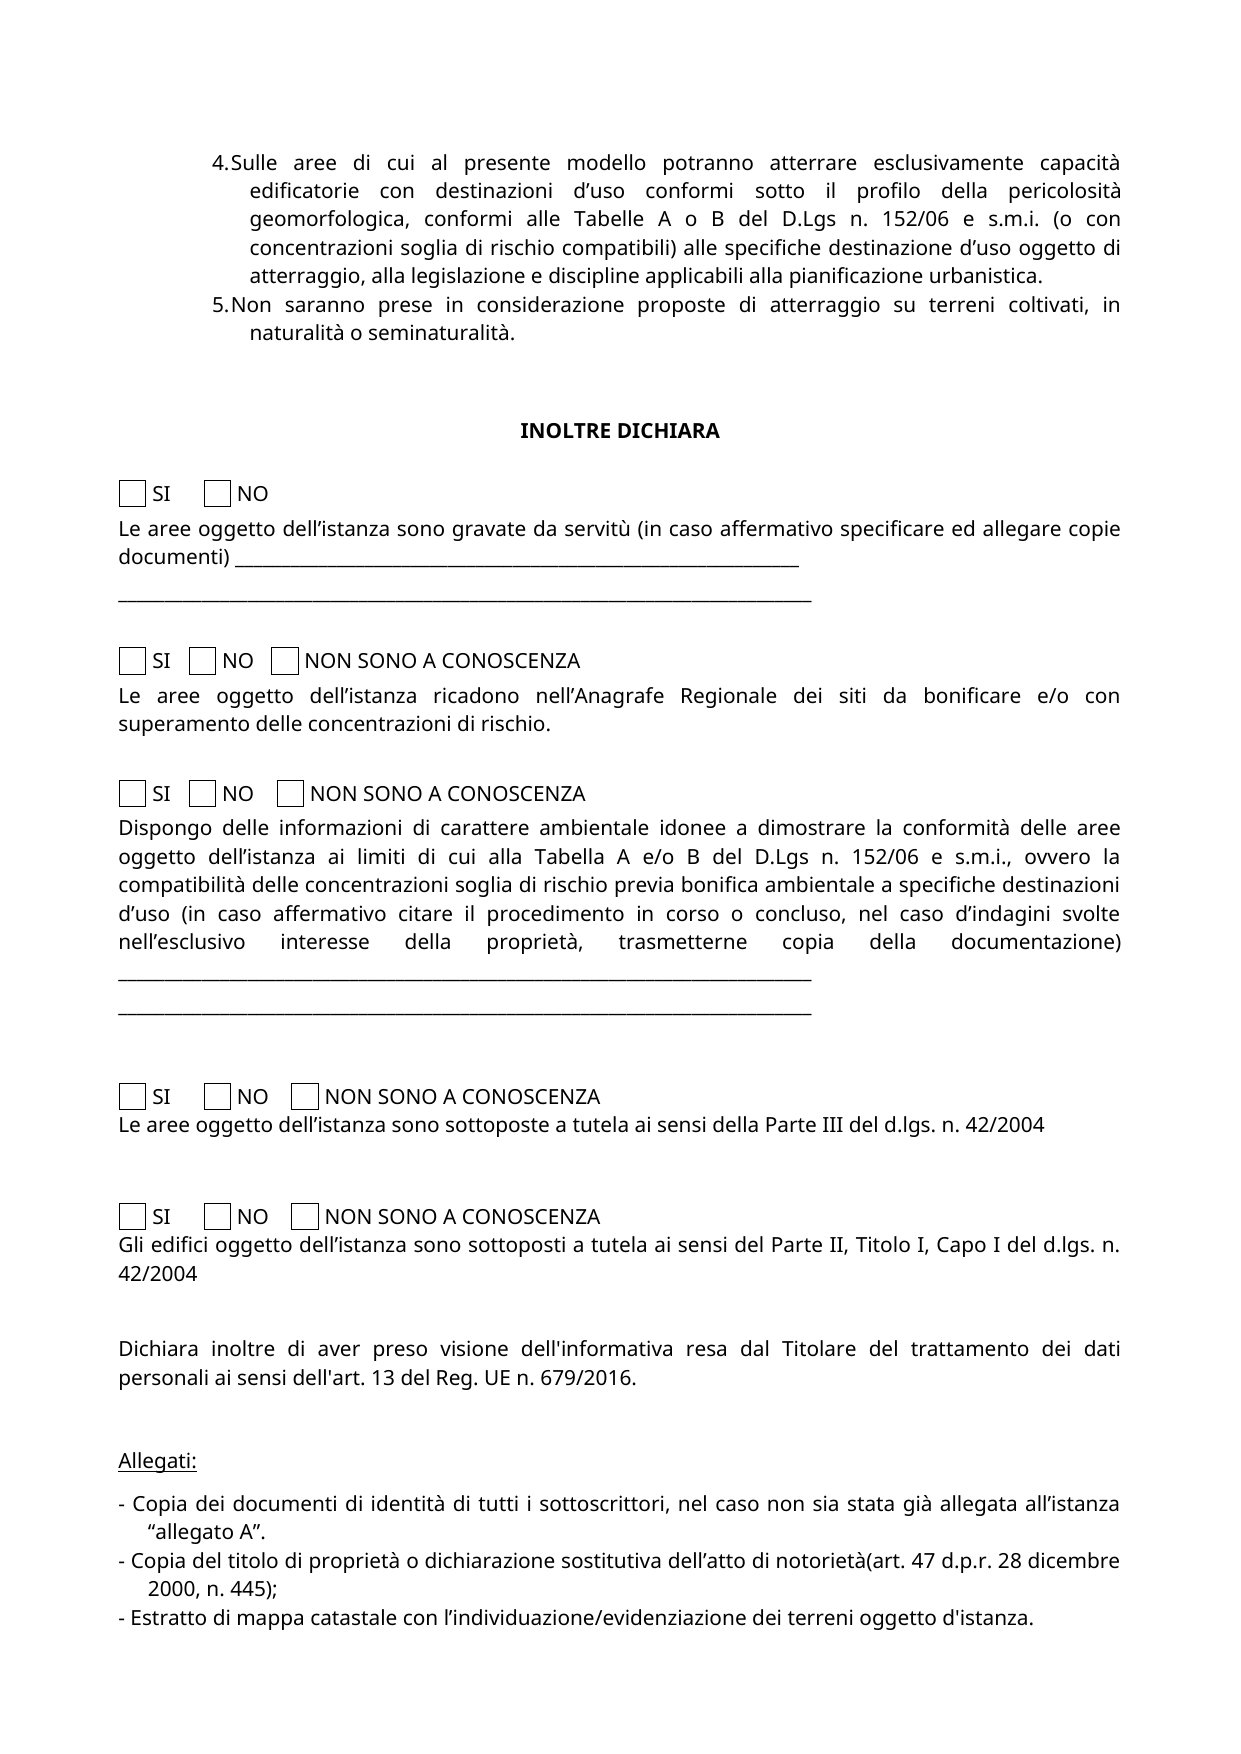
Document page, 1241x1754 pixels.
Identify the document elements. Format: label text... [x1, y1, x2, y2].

text - Estratto di mappa catastale con l’individuazione/evidenziazione dei terreni oggetto d'istanza. [118, 1603, 1122, 1631]
text SI NO NON SONO A CONOSCENZA [118, 1082, 1122, 1110]
text Dichiara inoltre di aver preso visione dell'informativa resa dal Titolare del trattamento dei dati personali ai sensi dell'art. 13 del Reg. UE n. 679/2016. [118, 1334, 1122, 1391]
text Gli edifici oggetto dell’istanza sono sottoposti a tutela ai sensi del Parte II, Titolo I, Capo I del d.lgs. n. 42/2004 [118, 1230, 1122, 1287]
text SI NO NON SONO A CONOSCENZA [118, 779, 1122, 807]
text Dispongo delle informazioni di carattere ambientale idonee a dimostrare la conformità delle aree oggetto dell’istanza ai limiti di cui alla Tabella A e/o B del D.Lgs n. 152/06 e s.m.i., ovvero la compatibilità delle concentrazioni soglia di rischio previa bonifica ambientale a specifiche destinazioni d’uso (in caso affermativo citare il procedimento in corso o concluso, nel caso d’indagini svolte nell’esclusivo interesse della proprietà, trasmetterne copia della documentazione) ___________________________________________________________________________ [118, 813, 1122, 984]
text SI NO [118, 479, 1122, 508]
text - Copia dei documenti di identità di tutti i sottoscrittori, nel caso non sia stata già allegata all’istanza “allegato A”. [118, 1489, 1122, 1546]
text ___________________________________________________________________________ [118, 990, 1122, 1019]
list Sulle aree di cui al presente modello potranno atterrare esclusivamente capacità edificatorie con destinazioni d’uso conformi sotto il profilo della pericolosità geomorfologica, conformi alle Tabelle A o B del D.Lgs n. 152/06 e s.m.i. (o con concentrazioni soglia di rischio compatibili) alle specifiche destinazione d’uso oggetto di atterraggio, alla legislazione e discipline applicabili alla pianificazione urbanistica. [212, 148, 1122, 290]
text INOLTRE DICHIARA [118, 416, 1122, 444]
list Non saranno prese in considerazione proposte di atterraggio su terreni coltivati, in naturalità o seminaturalità. [212, 290, 1122, 347]
text Allegati: [118, 1446, 1122, 1475]
text Le aree oggetto dell’istanza sono sottoposte a tutela ai sensi della Parte III del d.lgs. n. 42/2004 [118, 1110, 1122, 1139]
text ___________________________________________________________________________ [118, 577, 1122, 605]
text Le aree oggetto dell’istanza ricadono nell’Anagrafe Regionale dei siti da bonificare e/o con superamento delle concentrazioni di rischio. [118, 681, 1122, 738]
text Le aree oggetto dell’istanza sono gravate da servitù (in caso affermativo specificare ed allegare copie documenti) _____________________________________________________________ [118, 514, 1122, 571]
text SI NO NON SONO A CONOSCENZA [118, 1202, 1122, 1230]
text - Copia del titolo di proprietà o dichiarazione sostitutiva dell’atto di notorietà(art. 47 d.p.r. 28 dicembre 2000, n. 445); [118, 1546, 1122, 1603]
text SI NO NON SONO A CONOSCENZA [118, 646, 1122, 675]
